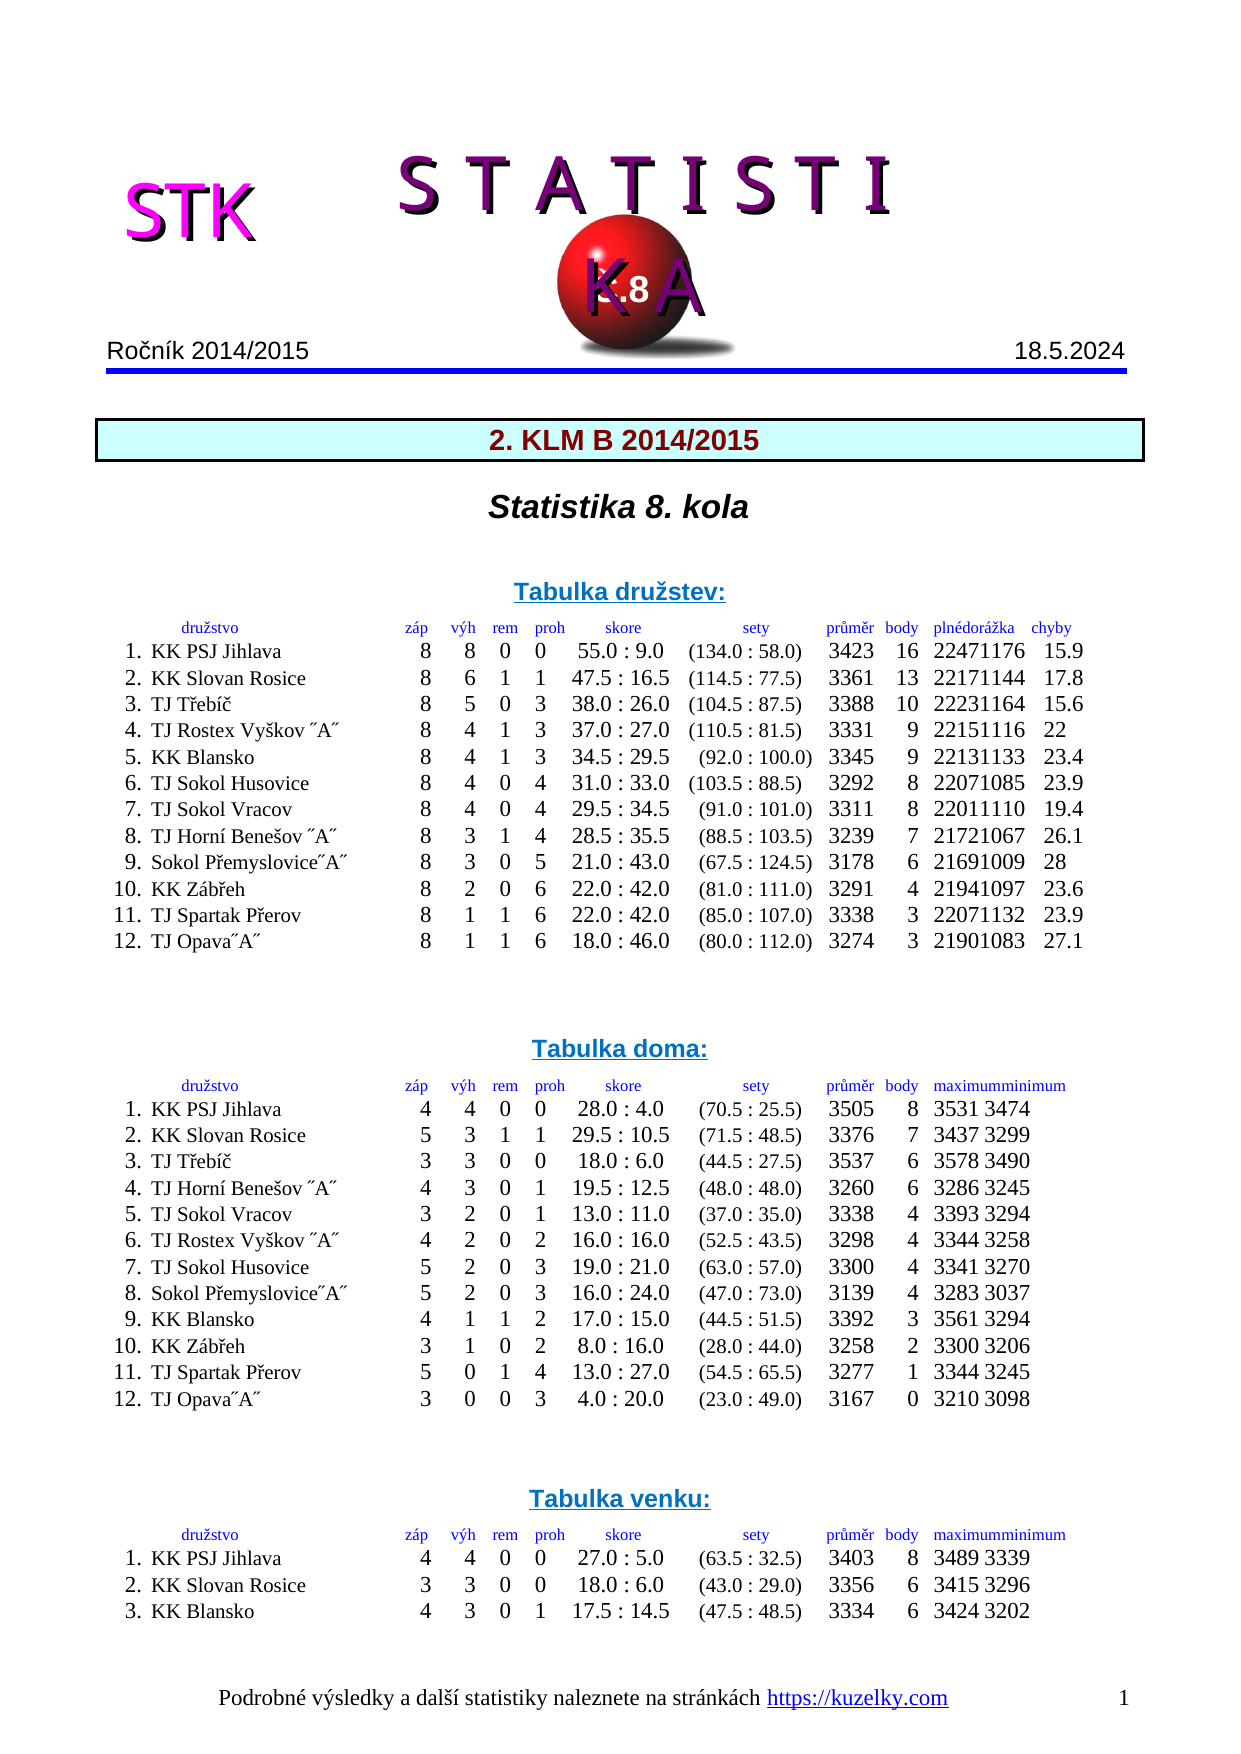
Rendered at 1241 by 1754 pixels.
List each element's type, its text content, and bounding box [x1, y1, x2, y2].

text 7. TJ Sokol Husovice 5 2 0 3 19.0 : 21.0 (63.0 : 57.0) 3300 4 3341 3270 [106, 1253, 1134, 1279]
text 2. KK Slovan Rosice 5 3 1 1 29.5 : 10.5 (71.5 : 48.5) 3376 7 3437 3299 [106, 1121, 1134, 1147]
text 1. KK PSJ Jihlava 8 8 0 0 55.0 : 9.0 (134.0 : 58.0) 3423 16 2247 1176 15.9 [106, 637, 1134, 664]
subtitle 2. KLM B 2014/2015 [98, 421, 1142, 459]
text družstvo záp výh rem proh skore sety průměr body maximum minimum [106, 1525, 1134, 1544]
text Tabulka družstev: [94, 577, 1145, 606]
text družstvo záp výh rem proh skore sety průměr body plné dorážka chyby [106, 618, 1134, 637]
text Tabulka venku: [94, 1484, 1145, 1513]
text Č.8 [687, 267, 1134, 310]
text 11. TJ Spartak Přerov 8 1 1 6 22.0 : 42.0 (85.0 : 107.0) 3338 3 2207 1132 23.9 [106, 901, 1134, 927]
text 2. KK Slovan Rosice 8 6 1 1 47.5 : 16.5 (114.5 : 77.5) 3361 13 2217 1144 17.8 [106, 664, 1134, 690]
text 1. KK PSJ Jihlava 4 4 0 0 28.0 : 4.0 (70.5 : 25.5) 3505 8 3531 3474 [106, 1095, 1134, 1121]
text 8. TJ Horní Benešov ˝A˝ 8 3 1 4 28.5 : 35.5 (88.5 : 103.5) 3239 7 2172 1067 26.1 [106, 822, 1134, 848]
text 10. KK Zábřeh 3 1 0 2 8.0 : 16.0 (28.0 : 44.0) 3258 2 3300 3206 [106, 1332, 1134, 1358]
text 12. TJ Opava˝A˝ 8 1 1 6 18.0 : 46.0 (80.0 : 112.0) 3274 3 2190 1083 27.1 [106, 927, 1134, 954]
text Č.8 [609, 267, 671, 310]
text 5. KK Blansko 8 4 1 3 34.5 : 29.5 (92.0 : 100.0) 3345 9 2213 1133 23.4 [106, 743, 1134, 769]
text 6. TJ Rostex Vyškov ˝A˝ 4 2 0 2 16.0 : 16.0 (52.5 : 43.5) 3298 4 3344 3258 [106, 1226, 1134, 1253]
text Ročník 2014/2015 18.5.2024 [106, 336, 1134, 365]
text 9. KK Blansko 4 1 1 2 17.0 : 15.0 (44.5 : 51.5) 3392 3 3561 3294 [106, 1306, 1134, 1332]
text 3. TJ Třebíč 3 3 0 0 18.0 : 6.0 (44.5 : 27.5) 3537 6 3578 3490 [106, 1147, 1134, 1174]
text 3. TJ Třebíč 8 5 0 3 38.0 : 26.0 (104.5 : 87.5) 3388 10 2223 1164 15.6 [106, 690, 1134, 716]
text Tabulka doma: [94, 1034, 1145, 1063]
text 3. KK Blansko 4 3 0 1 17.5 : 14.5 (47.5 : 48.5) 3334 6 3424 3202 [106, 1597, 1134, 1623]
text 8. Sokol Přemyslovice˝A˝ 5 2 0 3 16.0 : 24.0 (47.0 : 73.0) 3139 4 3283 3037 [106, 1279, 1134, 1306]
text Statistika 8. kola [106, 487, 1134, 526]
text 1. KK PSJ Jihlava 4 4 0 0 27.0 : 5.0 (63.5 : 32.5) 3403 8 3489 3339 [106, 1544, 1134, 1571]
text 10. KK Zábřeh 8 2 0 6 22.0 : 42.0 (81.0 : 111.0) 3291 4 2194 1097 23.6 [106, 874, 1134, 901]
text 4. TJ Horní Benešov ˝A˝ 4 3 0 1 19.5 : 12.5 (48.0 : 48.0) 3260 6 3286 3245 [106, 1174, 1134, 1200]
text 6. TJ Sokol Husovice 8 4 0 4 31.0 : 33.0 (103.5 : 88.5) 3292 8 2207 1085 23.9 [106, 769, 1134, 796]
text 2. KK Slovan Rosice 3 3 0 0 18.0 : 6.0 (43.0 : 29.0) 3356 6 3415 3296 [106, 1571, 1134, 1597]
text družstvo záp výh rem proh skore sety průměr body maximum minimum [106, 1076, 1134, 1095]
text 5. TJ Sokol Vracov 3 2 0 1 13.0 : 11.0 (37.0 : 35.0) 3338 4 3393 3294 [106, 1200, 1134, 1226]
text 12. TJ Opava˝A˝ 3 0 0 3 4.0 : 20.0 (23.0 : 49.0) 3167 0 3210 3098 [106, 1384, 1134, 1411]
text 9. Sokol Přemyslovice˝A˝ 8 3 0 5 21.0 : 43.0 (67.5 : 124.5) 3178 6 2169 1009 28 [106, 848, 1134, 874]
text 7. TJ Sokol Vracov 8 4 0 4 29.5 : 34.5 (91.0 : 101.0) 3311 8 2201 1110 19.4 [106, 796, 1134, 822]
text Č.8 [106, 267, 587, 310]
text 11. TJ Spartak Přerov 5 0 1 4 13.0 : 27.0 (54.5 : 65.5) 3277 1 3344 3245 [106, 1358, 1134, 1384]
text 4. TJ Rostex Vyškov ˝A˝ 8 4 1 3 37.0 : 27.0 (110.5 : 81.5) 3331 9 2215 1116 22 [106, 716, 1134, 743]
